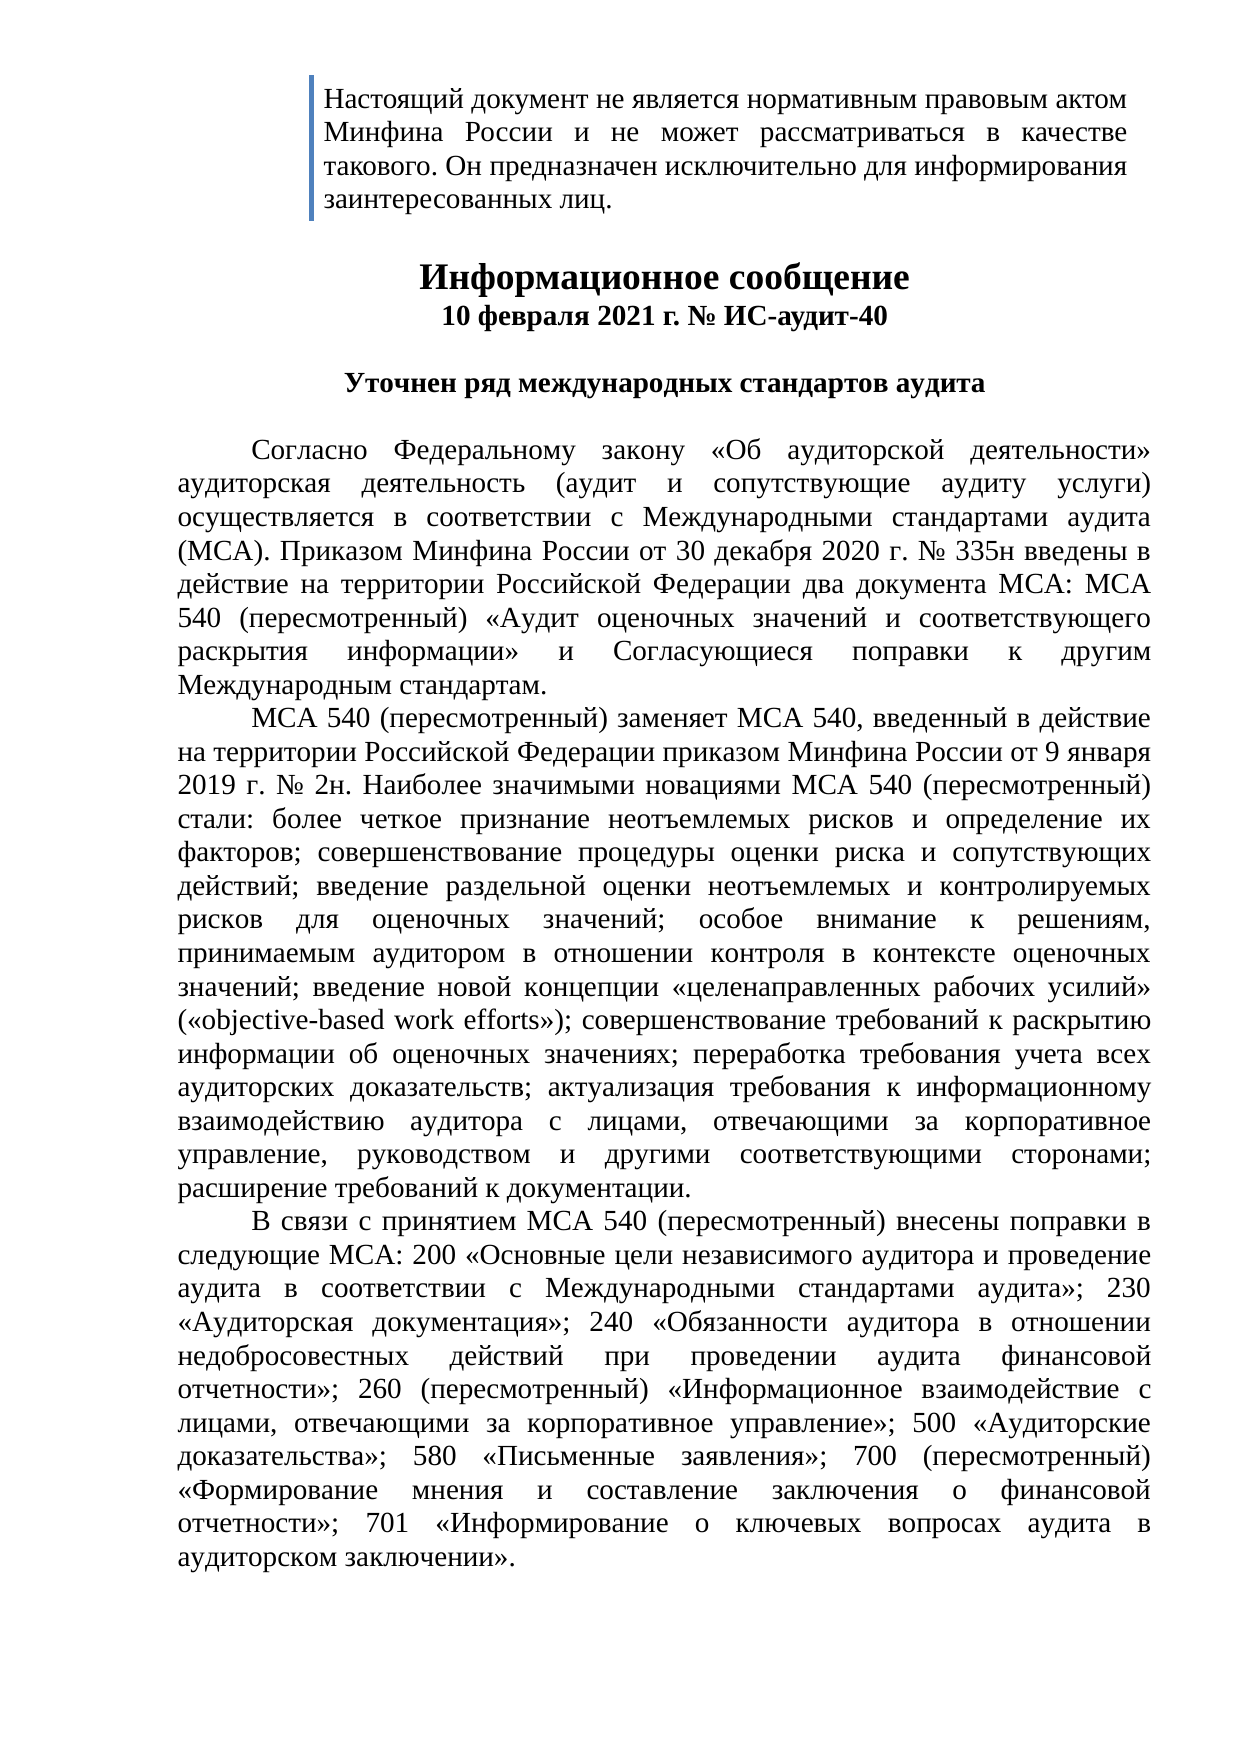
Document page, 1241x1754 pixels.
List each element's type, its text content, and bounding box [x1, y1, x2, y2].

text 10 февраля 2021 г. № ИС-аудит-40 [177, 298, 1152, 331]
text МСА 540 (пересмотренный) заменяет МСА 540, введенный в действие на территории Российской Федерации приказом Минфина России от 9 января 2019 г. № 2н. Наиболее значимыми новациями МСА 540 (пересмотренный) стали: более четкое признание неотъемлемых рисков и определение их факторов; совершенствование процедуры оценки риска и сопутствующих действий; введение раздельной оценки неотъемлемых и контролируемых рисков для оценочных значений; особое внимание к решениям, принимаемым аудитором в отношении контроля в контексте оценочных значений; введение новой концепции «целенаправленных рабочих усилий» («objective-based work efforts»); совершенствование требований к раскрытию информации об оценочных значениях; переработка требования учета всех аудиторских доказательств; актуализация требования к информационному взаимодействию аудитора с лицами, отвечающими за корпоративное управление, руководством и другими соответствующими сторонами; расширение требований к документации. [177, 700, 1152, 1203]
text В связи с принятием МСА 540 (пересмотренный) внесены поправки в следующие МСА: 200 «Основные цели независимого аудитора и проведение аудита в соответствии с Международными стандартами аудита»; 230 «Аудиторская документация»; 240 «Обязанности аудитора в отношении недобросовестных действий при проведении аудита финансовой отчетности»; 260 (пересмотренный) «Информационное взаимодействие с лицами, отвечающими за корпоративное управление»; 500 «Аудиторские доказательства»; 580 «Письменные заявления»; 700 (пересмотренный) «Формирование мнения и составление заключения о финансовой отчетности»; 701 «Информирование о ключевых вопросах аудита в аудиторском заключении». [177, 1203, 1152, 1572]
text Уточнен ряд международных стандартов аудита [177, 365, 1152, 398]
text Информационное сообщение [177, 255, 1152, 298]
text Согласно Федеральному закону «Об аудиторской деятельности» аудиторская деятельность (аудит и сопутствующие аудиту услуги) осуществляется в соответствии с Международными стандартами аудита (МСА). Приказом Минфина России от 30 декабря 2020 г. № 335н введены в действие на территории Российской Федерации два документа МСА: МСА 540 (пересмотренный) «Аудит оценочных значений и соответствующего раскрытия информации» и Согласующиеся поправки к другим Международным стандартам. [177, 432, 1152, 700]
